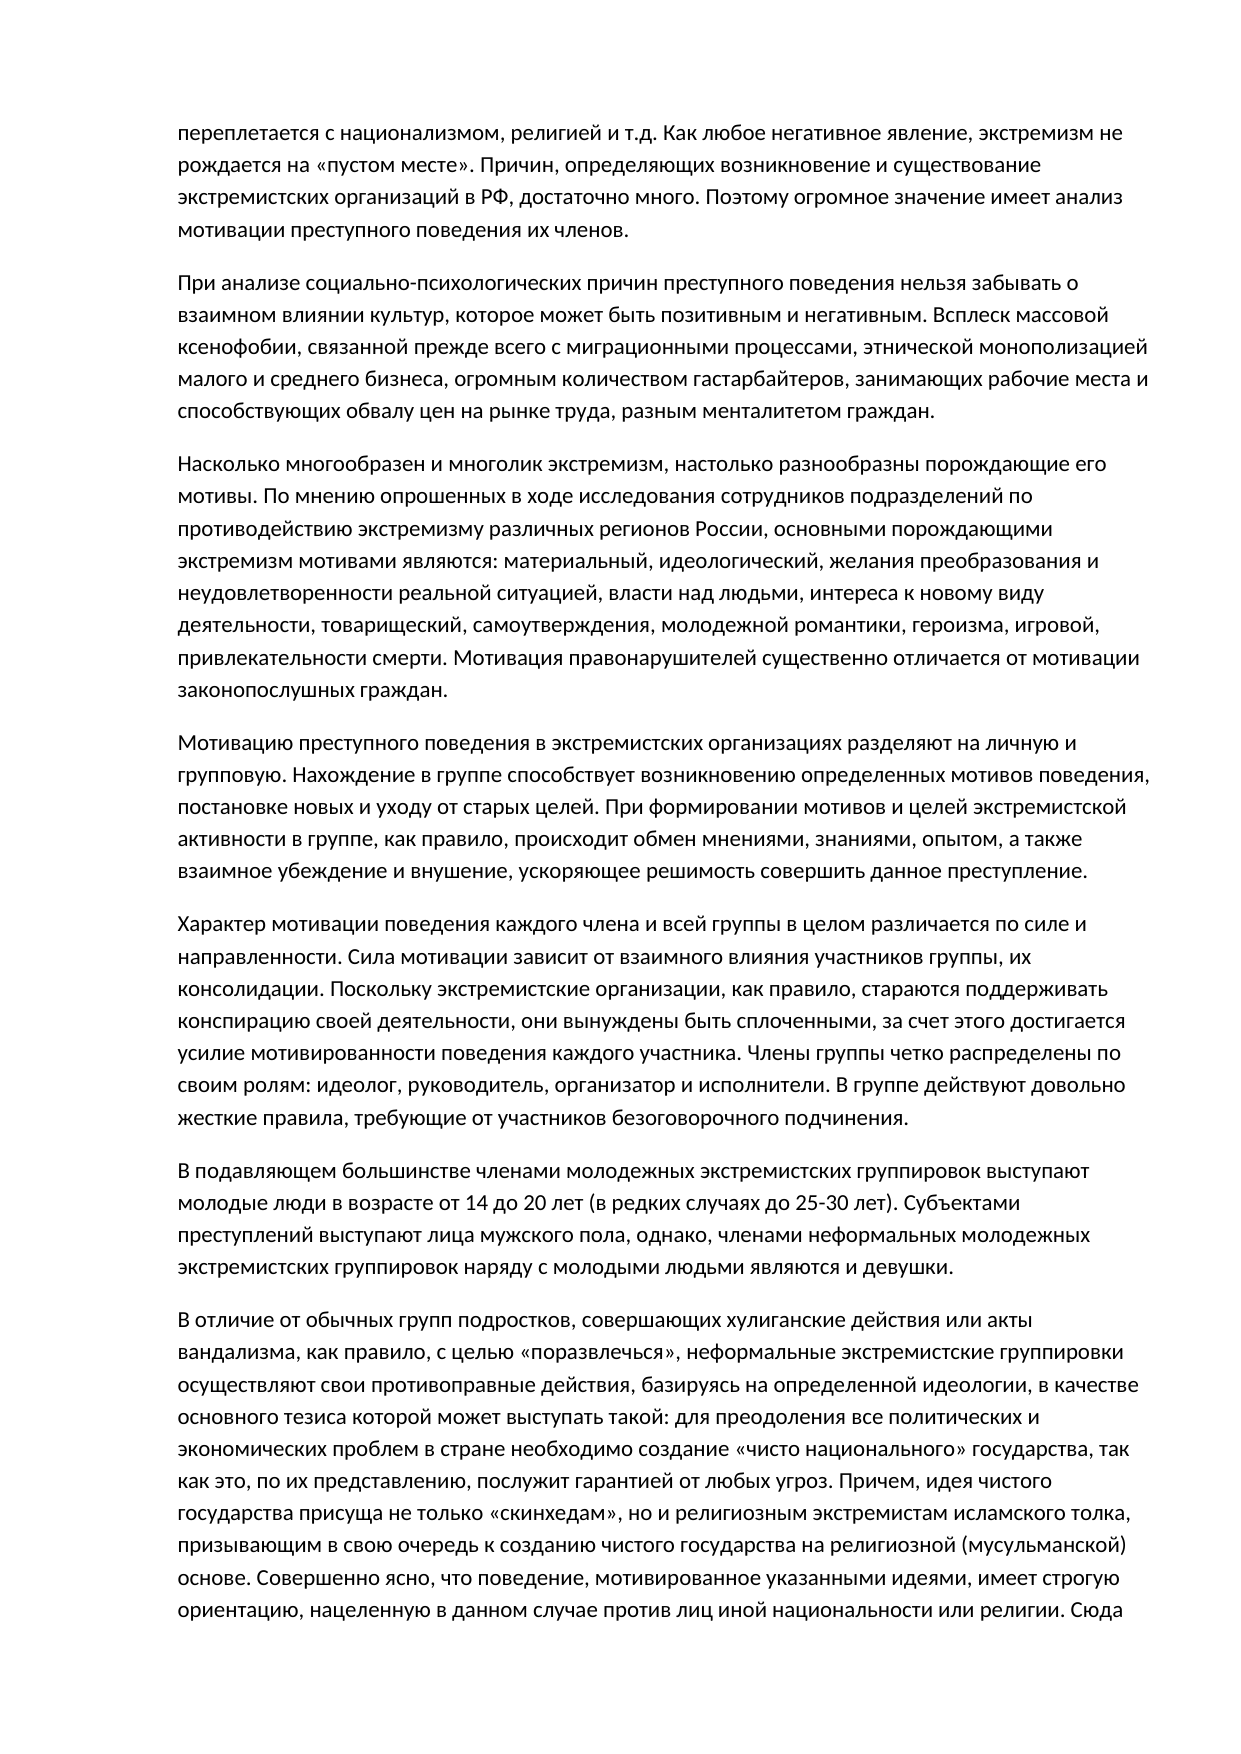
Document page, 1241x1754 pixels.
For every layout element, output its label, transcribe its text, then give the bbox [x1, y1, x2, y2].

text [177, 118, 1152, 243]
text В подавляющем большинстве членами молодежных экстремистских группировок выступают молодые люди в возрасте от 14 до 20 лет (в редких случаях до 25-30 лет). Субъектами преступлений выступают лица мужского пола, однако, членами неформальных молодежных экстремистских группировок наряду с молодыми людьми являются и девушки. [177, 1156, 1152, 1280]
text Насколько многообразен и многолик экстремизм, настолько разнообразны порождающие его мотивы. По мнению опрошенных в ходе исследования сотрудников подразделений по противодействию экстремизму различных регионов России, основными порождающими экстремизм мотивами являются: материальный, идеологический, желания преобразования и неудовлетворенности реальной ситуацией, власти над людьми, интереса к новому виду деятельности, товарищеский, самоутверждения, молодежной романтики, героизма, игровой, привлекательности смерти. Мотивация правонарушителей существенно отличается от мотивации законопослушных граждан. [177, 449, 1152, 703]
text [177, 1305, 1152, 1623]
text Характер мотивации поведения каждого члена и всей группы в целом различается по силе и направленности. Сила мотивации зависит от взаимного влияния участников группы, их консолидации. Поскольку экстремистские организации, как правило, стараются поддерживать конспирацию своей деятельности, они вынуждены быть сплоченными, за счет этого достигается усилие мотивированности поведения каждого участника. Члены группы четко распределены по своим ролям: идеолог, руководитель, организатор и исполнители. В группе действуют довольно жесткие правила, требующие от участников безоговорочного подчинения. [177, 909, 1152, 1131]
text При анализе социально-психологических причин преступного поведения нельзя забывать о взаимном влиянии культур, которое может быть позитивным и негативным. Всплеск массовой ксенофобии, связанной прежде всего с миграционными процессами, этнической монополизацией малого и среднего бизнеса, огромным количеством гастарбайтеров, занимающих рабочие места и способствующих обвалу цен на рынке труда, разным менталитетом граждан. [177, 268, 1152, 424]
text Мотивацию преступного поведения в экстремистских организациях разделяют на личную и групповую. Нахождение в группе способствует возникновению определенных мотивов поведения, постановке новых и уходу от старых целей. При формировании мотивов и целей экстремистской активности в группе, как правило, происходит обмен мнениями, знаниями, опытом, а также взаимное убеждение и внушение, ускоряющее решимость совершить данное преступление. [177, 728, 1152, 884]
